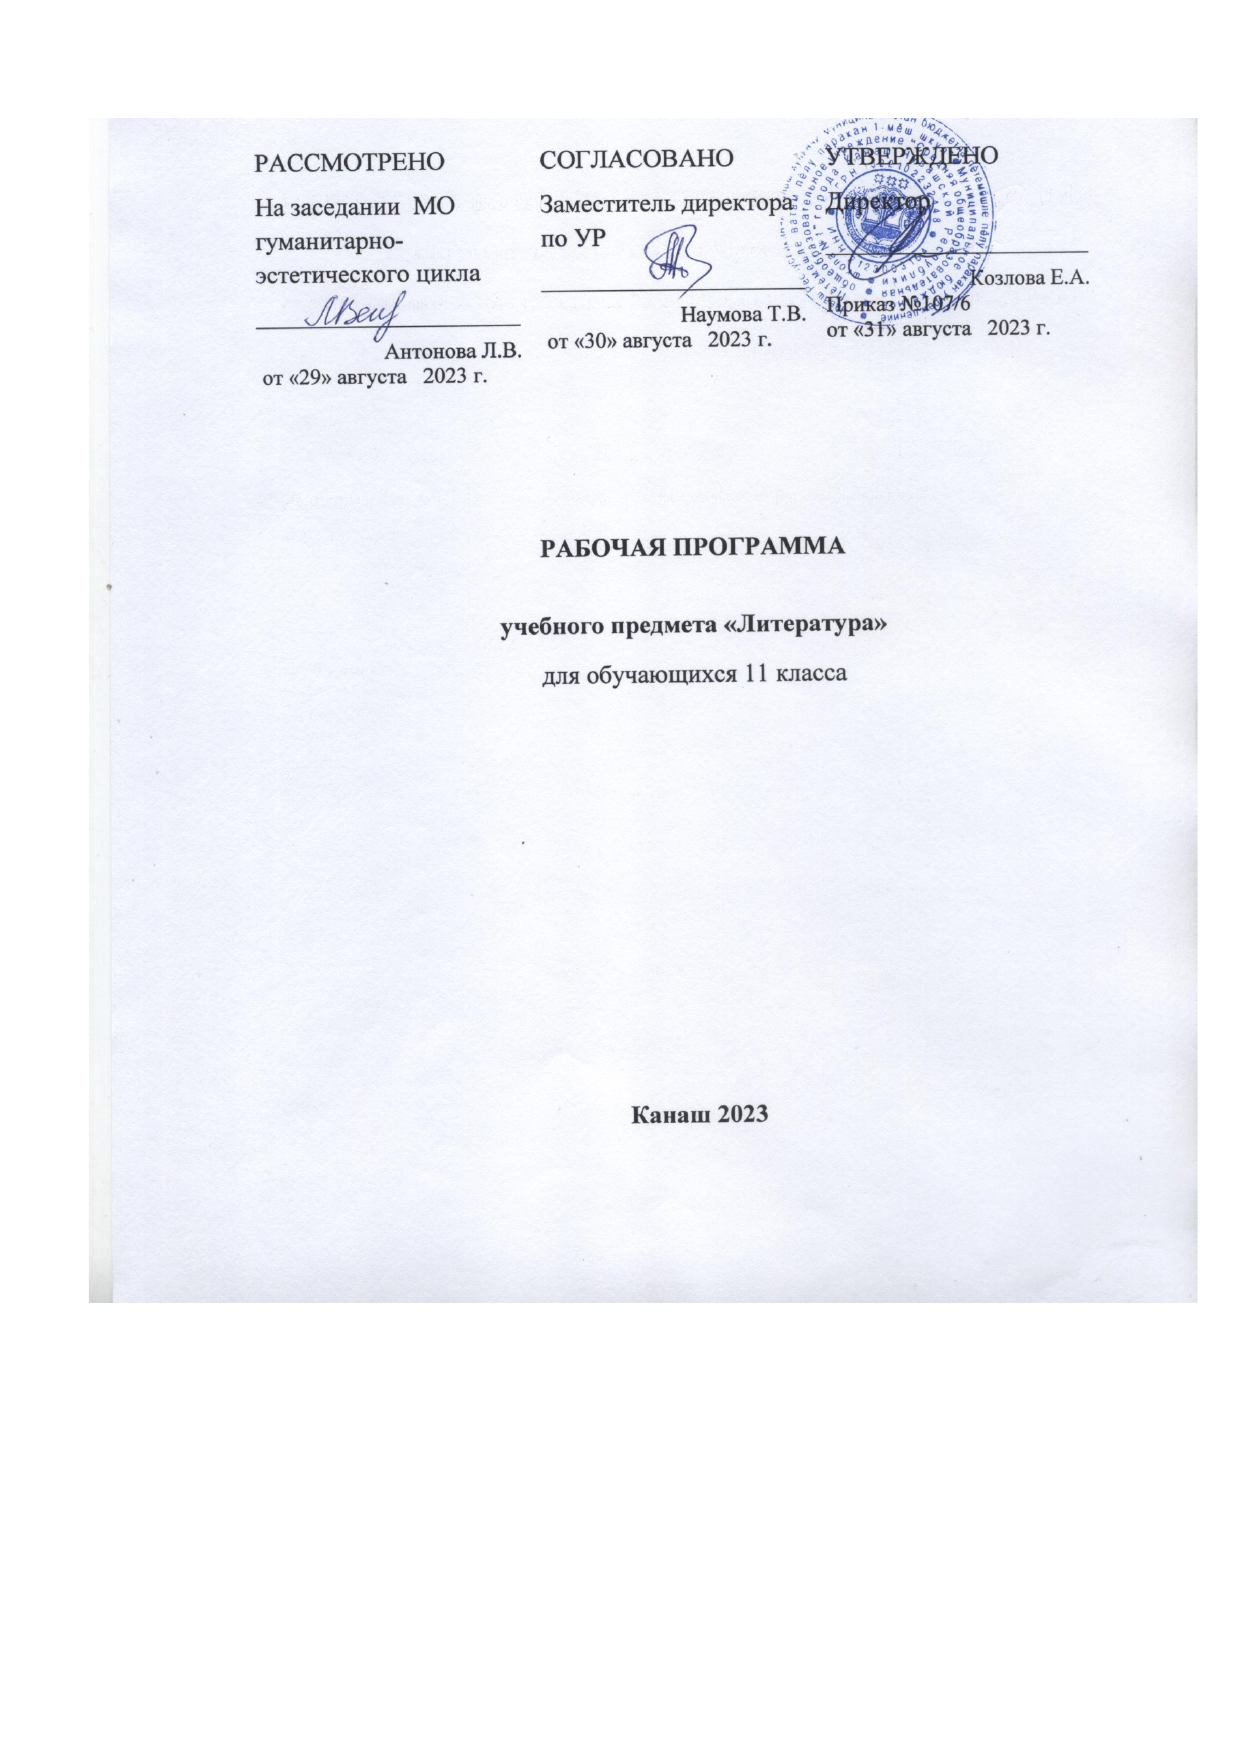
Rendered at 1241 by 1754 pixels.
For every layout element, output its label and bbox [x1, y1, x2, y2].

picture [88, 118, 1198, 1303]
